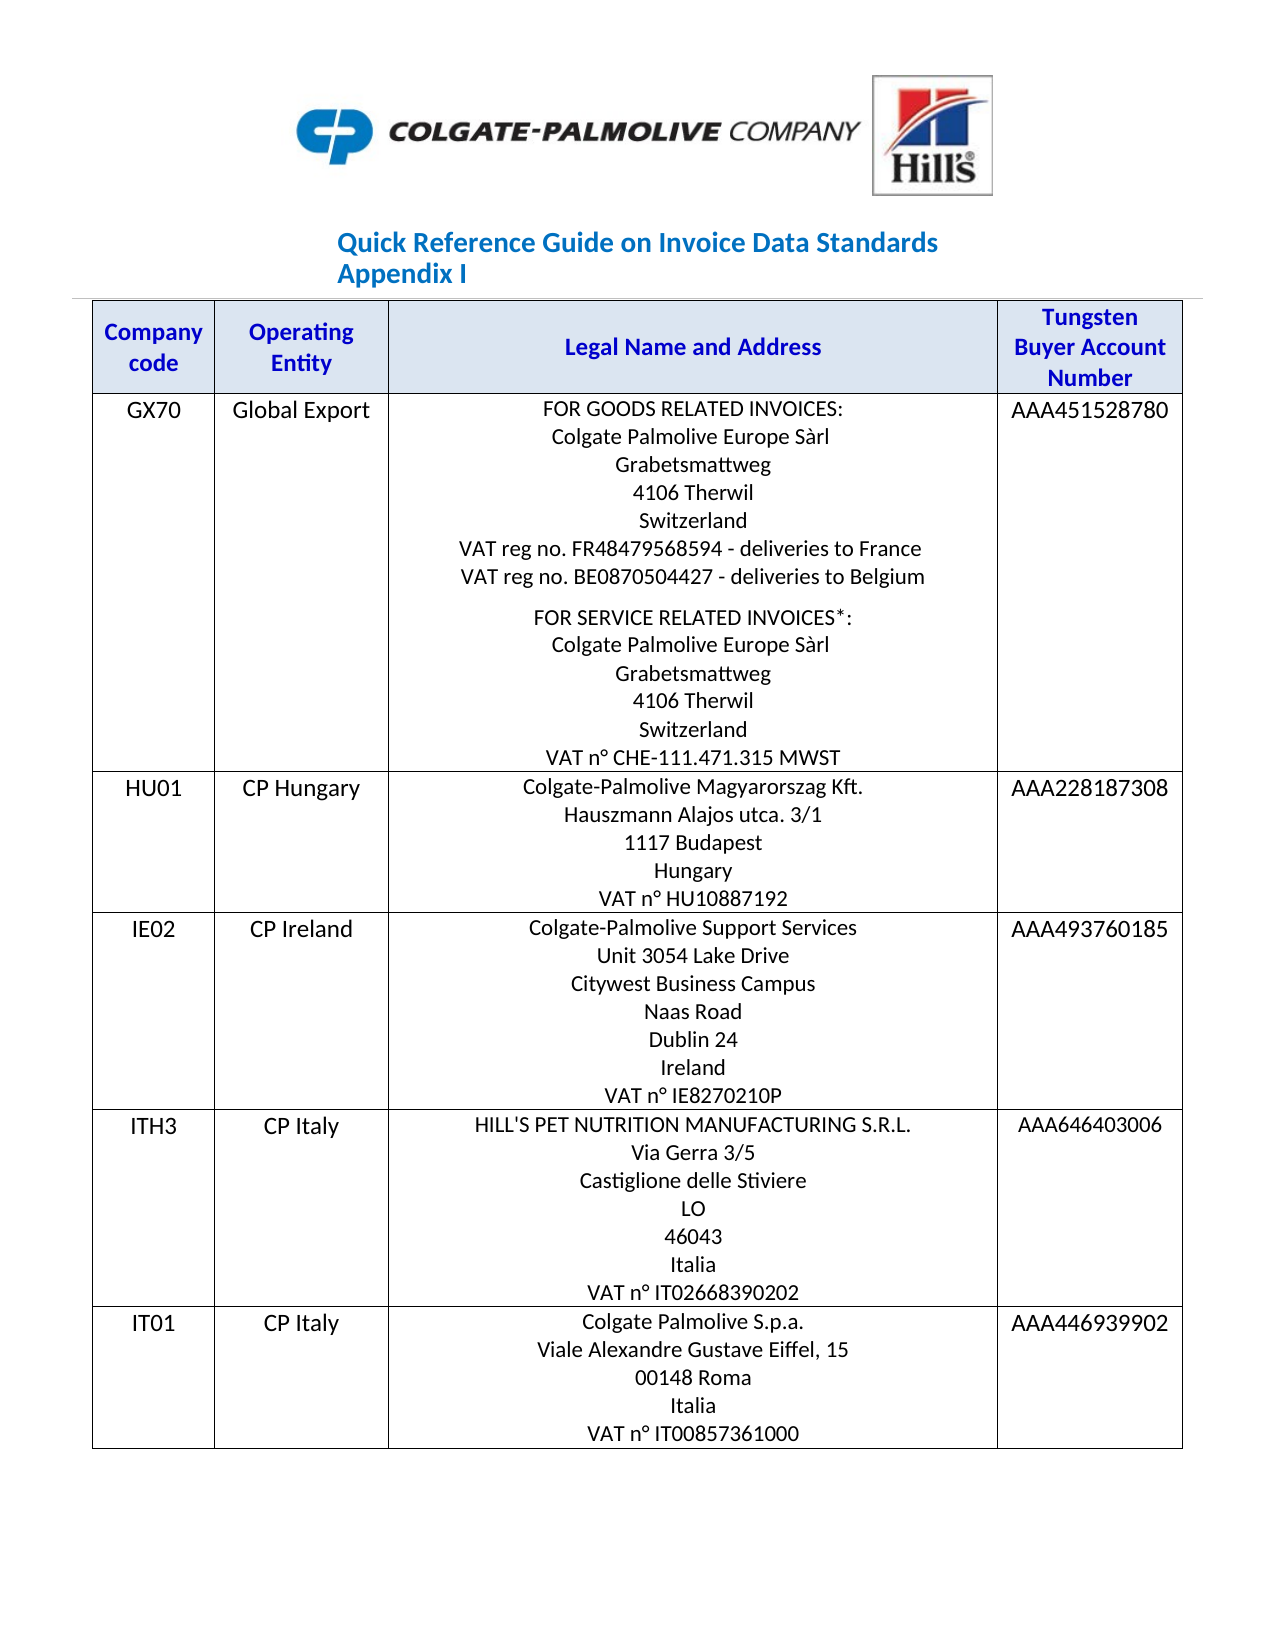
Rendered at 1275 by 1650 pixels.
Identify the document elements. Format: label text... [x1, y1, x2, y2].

table_cell Global Export [215, 394, 388, 771]
picture [281, 75, 993, 196]
table_cell CP Italy [215, 1110, 388, 1306]
table_cell AAA446939902 [998, 1307, 1182, 1447]
table_header Legal Name and Address [389, 301, 997, 393]
table_cell CP Ireland [215, 913, 388, 1109]
table_cell FOR GOODS RELATED INVOICES: Colgate Palmolive Europe Sàrl Grabetsmattweg 4106 Therwil Switzerland VAT reg no. FR48479568594 - deliveries to France VAT reg no. BE0870504427 - deliveries to Belgium FOR SERVICE RELATED INVOICES*: Colgate Palmolive Europe Sàrl Grabetsmattweg 4106 Therwil Switzerland VAT n° CHE-111.471.315 MWST [389, 394, 997, 771]
table_cell AAA451528780 [998, 394, 1182, 771]
table_cell Colgate Palmolive S.p.a. Viale Alexandre Gustave Eiffel, 15 00148 Roma Italia VAT n° IT00857361000 [389, 1307, 997, 1447]
table_cell IE02 [93, 913, 214, 1109]
table_cell HU01 [93, 772, 214, 912]
table_cell CP Italy [215, 1307, 388, 1447]
table_header Operating Entity [215, 301, 388, 393]
table_header Company code [93, 301, 214, 393]
table_cell AAA493760185 [998, 913, 1182, 1109]
table_cell AAA646403006 [998, 1110, 1182, 1306]
table_cell GX70 [93, 394, 214, 771]
table_header Tungsten Buyer Account Number [998, 301, 1182, 393]
table_cell CP Hungary [215, 772, 388, 912]
table_cell Colgate-Palmolive Magyarorszag Kft. Hauszmann Alajos utca. 3/1 1117 Budapest Hungary VAT n° HU10887192 [389, 772, 997, 912]
table_cell AAA228187308 [998, 772, 1182, 912]
table_cell ITH3 [93, 1110, 214, 1306]
table_cell Colgate-Palmolive Support Services Unit 3054 Lake Drive Citywest Business Campus Naas Road Dublin 24 Ireland VAT n° IE8270210P [389, 913, 997, 1109]
table_cell IT01 [93, 1307, 214, 1447]
table_cell HILL'S PET NUTRITION MANUFACTURING S.R.L. Via Gerra 3/5 Castiglione delle Stiviere LO 46043 Italia VAT n° IT02668390202 [389, 1110, 997, 1306]
